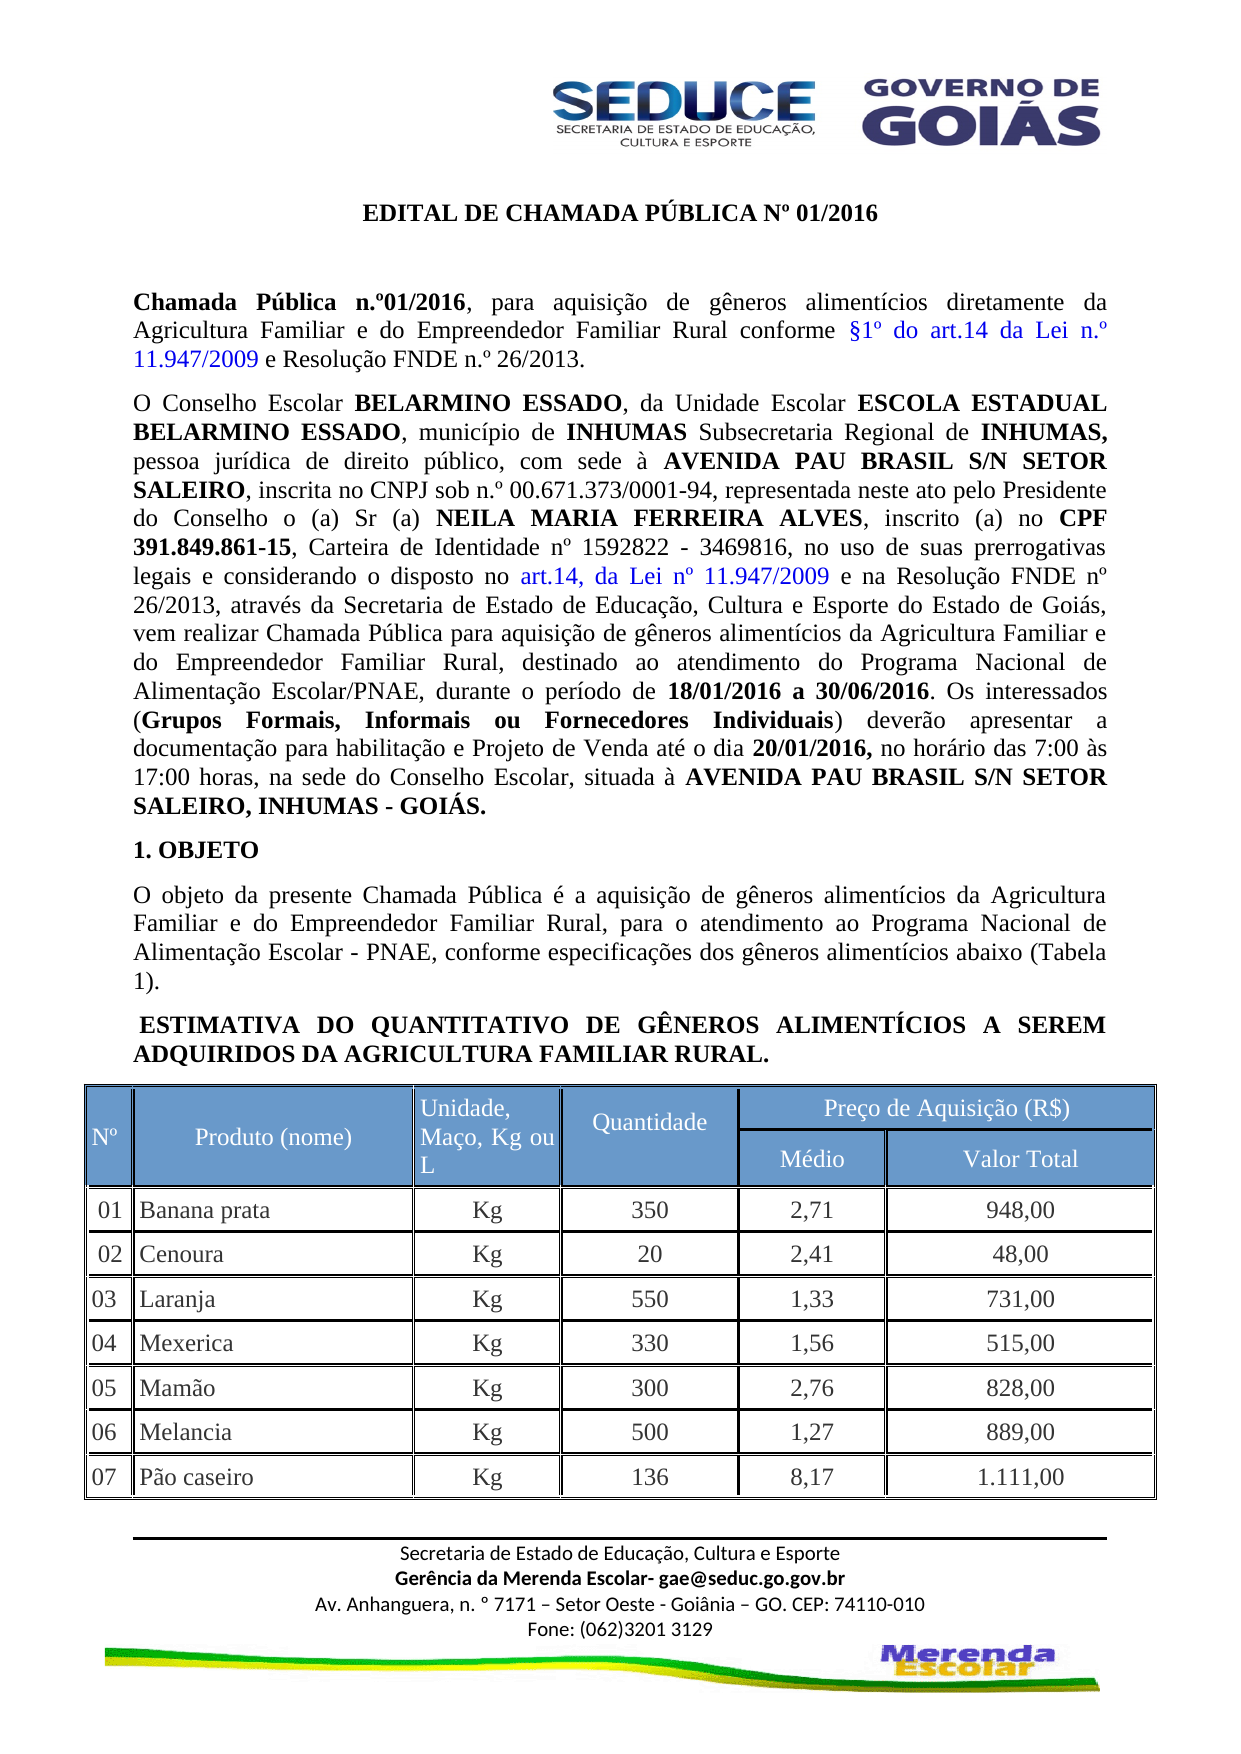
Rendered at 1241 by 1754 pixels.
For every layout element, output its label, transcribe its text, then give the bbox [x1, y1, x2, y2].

table_cell 330 [563, 1322, 737, 1363]
table_cell 07 [87, 1452, 133, 1497]
table_cell 8,17 [738, 1452, 886, 1497]
table_cell 889,00 [888, 1408, 1155, 1452]
table_header Nº [87, 1085, 133, 1185]
text O Conselho Escolar BELARMINO ESSADO, da Unidade Escolar ESCOLA ESTADUAL BELARMINO ESSADO, município de INHUMAS Subsecretaria Regional de INHUMAS, pessoa jurídica de direito público, com sede à AVENIDA PAU BRASIL S/N SETOR SALEIRO, inscrita no CNPJ sob n.º 00.671.373/0001-94, representada neste ato pelo Presidente do Conselho o (a) Sr (a) NEILA MARIA FERREIRA ALVES, inscrito (a) no CPF 391.849.861-15, Carteira de Identidade nº 1592822 - 3469816, no uso de suas prerrogativas legais e considerando o disposto no art.14, da Lei nº 11.947/2009 e na Resolução FNDE nº 26/2013, através da Secretaria de Estado de Educação, Cultura e Esporte do Estado de Goiás, vem realizar Chamada Pública para aquisição de gêneros alimentícios da Agricultura Familiar e do Empreendedor Familiar Rural, destinado ao atendimento do Programa Nacional de Alimentação Escolar/PNAE, durante o período de 18/01/2016 a 30/06/2016. Os interessados (Grupos Formais, Informais ou Fornecedores Individuais) deverão apresentar a documentação para habilitação e Projeto de Venda até o dia 20/01/2016, no horário das 7:00 às 17:00 horas, na sede do Conselho Escolar, situada à AVENIDA PAU BRASIL S/N SETOR SALEIRO, INHUMAS - GOIÁS. [133, 388, 1107, 820]
table_cell 06 [85, 1408, 131, 1452]
table_cell 01 [87, 1185, 131, 1230]
picture [552, 73, 1108, 154]
table_cell Kg [415, 1278, 559, 1319]
table_header Preço de Aquisição (R$) [738, 1087, 1154, 1128]
table_cell Kg [415, 1233, 559, 1274]
table_cell 1.111,00 [886, 1452, 1154, 1497]
table_cell 731,00 [888, 1274, 1154, 1319]
table_cell Kg [415, 1322, 559, 1363]
table_cell 2,76 [740, 1367, 884, 1408]
table_cell Médio [740, 1131, 884, 1185]
table_header Produto (nome) [133, 1087, 413, 1185]
table_cell Kg [415, 1367, 559, 1408]
table_cell 350 [563, 1189, 737, 1230]
table_cell Kg [414, 1452, 561, 1497]
text ESTIMATIVA DO QUANTITATIVO DE GÊNEROS ALIMENTÍCIOS A SEREM ADQUIRIDOS DA AGRICULTURA FAMILIAR RURAL. [133, 1010, 1107, 1068]
table_cell 1,33 [740, 1278, 884, 1319]
table_cell 136 [561, 1456, 738, 1497]
table_cell 948,00 [888, 1185, 1154, 1230]
table_cell Kg [415, 1411, 559, 1452]
text 1. OBJETO [133, 835, 1107, 864]
table_cell Mexerica [135, 1322, 412, 1363]
table_cell 500 [563, 1411, 737, 1452]
table_cell 828,00 [888, 1363, 1154, 1408]
table_cell 04 [87, 1319, 131, 1363]
table_cell Valor Total [888, 1128, 1155, 1185]
table_cell 02 [87, 1230, 131, 1274]
table_cell 300 [563, 1367, 737, 1408]
table_cell 550 [563, 1278, 737, 1319]
table_cell 20 [563, 1233, 737, 1274]
table_cell 515,00 [888, 1319, 1154, 1363]
table_cell Cenoura [135, 1233, 412, 1274]
text EDITAL DE CHAMADA PÚBLICA Nº 01/2016 [133, 198, 1107, 227]
table_cell Mamão [135, 1367, 412, 1408]
table_cell 05 [87, 1363, 131, 1408]
table_cell 48,00 [888, 1230, 1154, 1274]
table_cell Pão caseiro [133, 1456, 413, 1497]
table_cell 2,71 [740, 1189, 884, 1230]
table_cell 1,27 [740, 1411, 884, 1452]
table_header Quantidade [561, 1087, 738, 1185]
table_cell Kg [415, 1189, 559, 1230]
table_cell 03 [87, 1274, 131, 1319]
table_cell Melancia [135, 1411, 412, 1452]
table_cell Laranja [135, 1278, 412, 1319]
text Chamada Pública n.º01/2016, para aquisição de gêneros alimentícios diretamente da Agricultura Familiar e do Empreendedor Familiar Rural conforme §1º do art.14 da Lei n.º 11.947/2009 e Resolução FNDE n.º 26/2013. [133, 287, 1107, 373]
table_cell 2,41 [740, 1233, 884, 1274]
text O objeto da presente Chamada Pública é a aquisição de gêneros alimentícios da Agricultura Familiar e do Empreendedor Familiar Rural, para o atendimento ao Programa Nacional de Alimentação Escolar - PNAE, conforme especificações dos gêneros alimentícios abaixo (Tabela 1). [133, 880, 1107, 995]
table_cell Banana prata [135, 1189, 412, 1230]
table_cell 1,56 [740, 1322, 884, 1363]
table_header Unidade, Maço, Kg ou L [414, 1085, 561, 1185]
